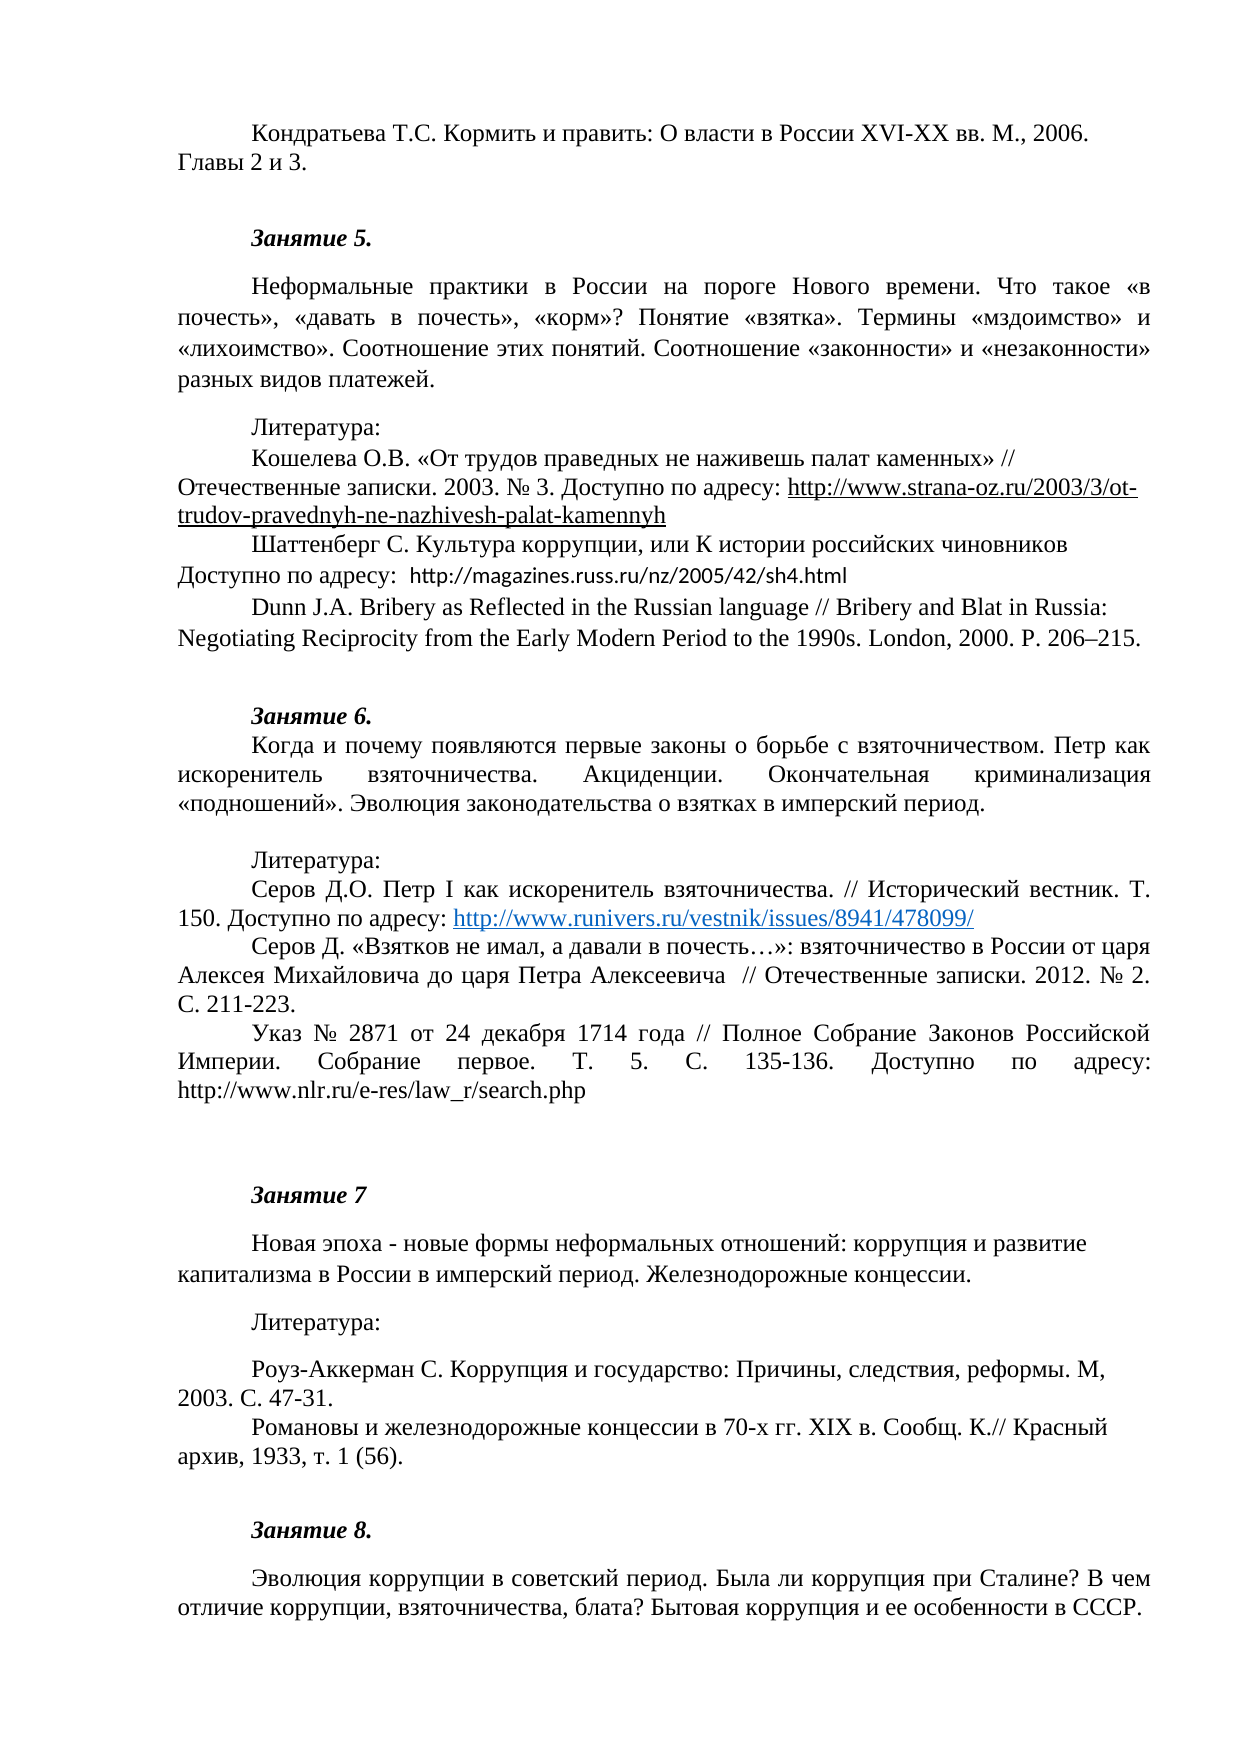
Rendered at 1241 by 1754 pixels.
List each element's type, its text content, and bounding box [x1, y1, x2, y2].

text Кондратьева Т.С. Кормить и править: О власти в России XVI-XX вв. М., 2006. Главы 2 и 3. [177, 118, 1152, 176]
text Кошелева О.В. «От трудов праведных не наживешь палат каменных» // Отечественные записки. 2003. № 3. Доступно по адресу: http://www.strana-oz.ru/2003/3/ot-trudov-pravednyh-ne-nazhivesh-palat-kamennyh [177, 443, 1152, 529]
text Шаттенберг С. Культура коррупции, или К истории российских чиновников Доступно по адресу: http://magazines.russ.ru/nz/2005/42/sh4.html [177, 529, 1152, 589]
text Литература: [177, 845, 1152, 874]
text Занятие 6. [177, 701, 1152, 730]
text Неформальные практики в России на пороге Нового времени. Что такое «в почесть», «давать в почесть», «корм»? Понятие «взятка». Термины «мздоимство» и «лихоимство». Соотношение этих понятий. Соотношение «законности» и «незаконности» разных видов платежей. [177, 271, 1152, 393]
text Серов Д. «Взятков не имал, а давали в почесть…»: взяточничество в России от царя Алексея Михайловича до царя Петра Алексеевича // Отечественные записки. 2012. № 2. С. 211-223. [177, 931, 1152, 1018]
text Литература: [177, 412, 1152, 441]
text Роуз-Аккерман С. Коррупция и государство: Причины, следствия, реформы. М, 2003. С. 47-31. [177, 1354, 1152, 1412]
text Dunn J.A. Bribery as Reflected in the Russian language // Bribery and Blat in Russia: Negotiating Reciprocity from the Early Modern Period to the 1990s. London, 2000. P. 206–215. [177, 592, 1152, 651]
text Занятие 8. [177, 1516, 1152, 1544]
text Когда и почему появляются первые законы о борьбе с взяточничеством. Петр как искоренитель взяточничества. Акциденции. Окончательная криминализация «подношений». Эволюция законодательства о взятках в имперский период. [177, 730, 1152, 816]
text Новая эпоха - новые формы неформальных отношений: коррупция и развитие капитализма в России в имперский период. Железнодорожные концессии. [177, 1228, 1152, 1288]
text Романовы и железнодорожные концессии в 70-х гг. XIX в. Сообщ. К.// Красный архив, 1933, т. 1 (56). [177, 1412, 1152, 1469]
text Занятие 7 [177, 1180, 1152, 1209]
text Указ № 2871 от 24 декабря 1714 года // Полное Собрание Законов Российской Империи. Собрание первое. Т. 5. С. 135-136. Доступно по адресу: http://www.nlr.ru/e-res/law_r/search.php [177, 1018, 1152, 1104]
text Занятие 5. [177, 223, 1152, 252]
text Литература: [177, 1307, 1152, 1336]
text Эволюция коррупции в советский период. Была ли коррупция при Сталине? В чем отличие коррупции, взяточничества, блата? Бытовая коррупция и ее особенности в СССР. [177, 1563, 1152, 1621]
text Серов Д.О. Петр I как искоренитель взяточничества. // Исторический вестник. Т. 150. Доступно по адресу: http://www.runivers.ru/vestnik/issues/8941/478099/ [177, 874, 1152, 931]
